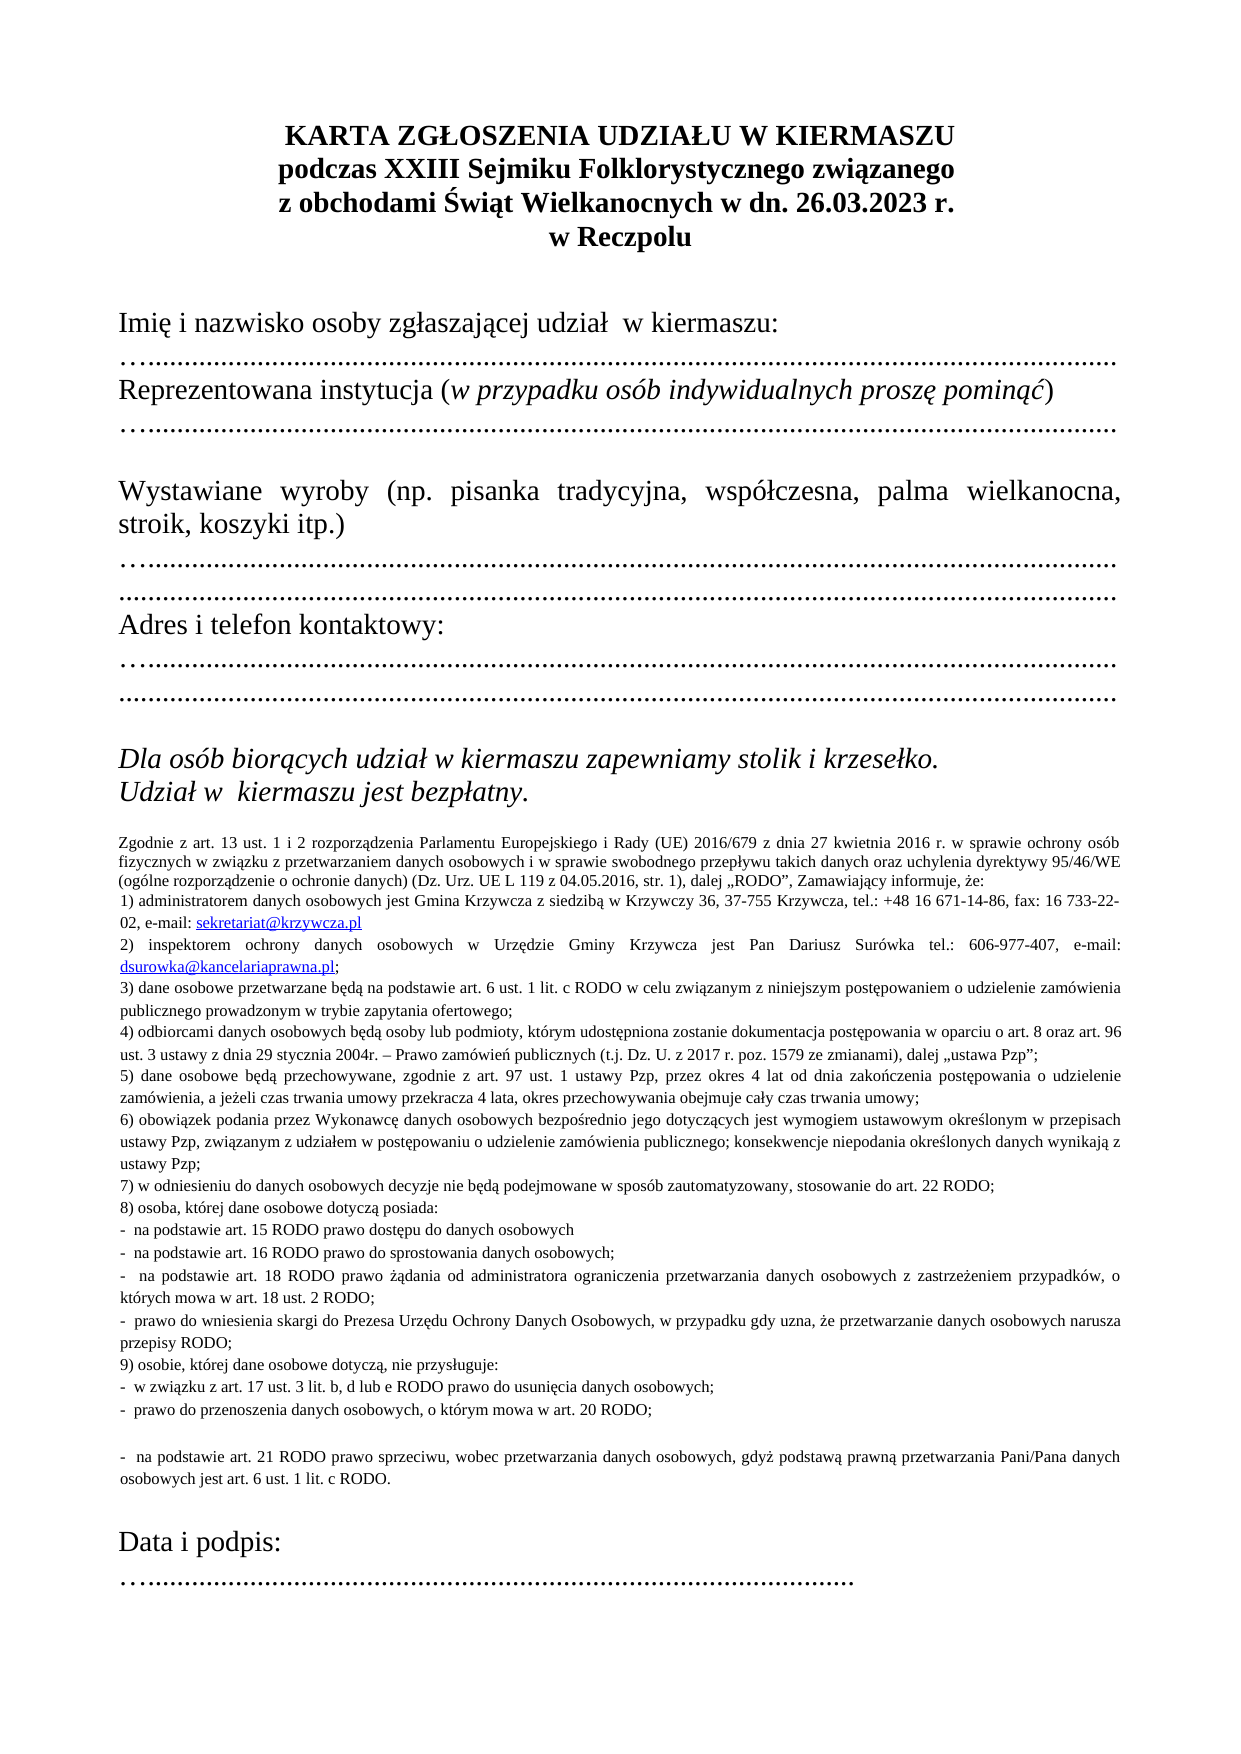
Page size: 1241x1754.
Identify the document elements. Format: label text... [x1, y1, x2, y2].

text Zgodnie z art. 13 ust. 1 i 2 rozporządzenia Parlamentu Europejskiego i Rady (UE) 2016/679 z dnia 27 kwietnia 2016 r. w sprawie ochrony osób fizycznych w związku z przetwarzaniem danych osobowych i w sprawie swobodnego przepływu takich danych oraz uchylenia dyrektywy 95/46/WE (ogólne rozporządzenie o ochronie danych) (Dz. Urz. UE L 119 z 04.05.2016, str. 1), dalej „RODO”, Zamawiający informuje, że: [118, 833, 1122, 890]
text 9) osobie, której dane osobowe dotyczą, nie przysługuje: [120, 1355, 1122, 1374]
text - prawo do przenoszenia danych osobowych, o którym mowa w art. 20 RODO; [120, 1400, 1122, 1419]
text 2) inspektorem ochrony danych osobowych w Urzędzie Gminy Krzywcza jest Pan Dariusz Surówka tel.: 606-977-407, e-mail: dsurowka@kancelariaprawna.pl; [120, 934, 1122, 976]
text 4) odbiorcami danych osobowych będą osoby lub podmioty, którym udostępniona zostanie dokumentacja postępowania w oparciu o art. 8 oraz art. 96 ust. 3 ustawy z dnia 29 stycznia 2004r. – Prawo zamówień publicznych (t.j. Dz. U. z 2017 r. poz. 1579 ze zmianami), dalej „ustawa Pzp”; [120, 1022, 1122, 1063]
text ….............................................................................................................................................................................................................................................................................. [118, 640, 1122, 707]
text 8) osoba, której dane osobowe dotyczą posiada: [120, 1198, 1122, 1217]
text Data i podpis: [118, 1524, 1122, 1558]
text - na podstawie art. 15 RODO prawo dostępu do danych osobowych [120, 1220, 1122, 1239]
text 5) dane osobowe będą przechowywane, zgodnie z art. 97 ust. 1 ustawy Pzp, przez okres 4 lat od dnia zakończenia postępowania o udzielenie zamówienia, a jeżeli czas trwania umowy przekracza 4 lata, okres przechowywania obejmuje cały czas trwania umowy; [120, 1066, 1122, 1107]
text - na podstawie art. 21 RODO prawo sprzeciwu, wobec przetwarzania danych osobowych, gdyż podstawą prawną przetwarzania Pani/Pana danych osobowych jest art. 6 ust. 1 lit. c RODO. [120, 1447, 1122, 1488]
text Reprezentowana instytucja (w przypadku osób indywidualnych proszę pominąć) [118, 372, 1122, 406]
text Wystawiane wyroby (np. pisanka tradycyjna, współczesna, palma wielkanocna, stroik, koszyki itp.) [118, 473, 1122, 540]
text 6) obowiązek podania przez Wykonawcę danych osobowych bezpośrednio jego dotyczących jest wymogiem ustawowym określonym w przepisach ustawy Pzp, związanym z udziałem w postępowaniu o udzielenie zamówienia publicznego; konsekwencje niepodania określonych danych wynikają z ustawy Pzp; [120, 1110, 1122, 1173]
text 3) dane osobowe przetwarzane będą na podstawie art. 6 ust. 1 lit. c RODO w celu związanym z niniejszym postępowaniem o udzielenie zamówienia publicznego prowadzonym w trybie zapytania ofertowego; [120, 978, 1122, 1019]
text - na podstawie art. 18 RODO prawo żądania od administratora ograniczenia przetwarzania danych osobowych z zastrzeżeniem przypadków, o których mowa w art. 18 ust. 2 RODO; [120, 1266, 1122, 1307]
text ….............................................................................................................................................................................................................................................................................. [118, 540, 1122, 607]
text 1) administratorem danych osobowych jest Gmina Krzywcza z siedzibą w Krzywczy 36, 37-755 Krzywcza, tel.: +48 16 671-14-86, fax: 16 733-22-02, e-mail: sekretariat@krzywcza.pl [120, 890, 1122, 932]
text - prawo do wniesienia skargi do Prezesa Urzędu Ochrony Danych Osobowych, w przypadku gdy uzna, że przetwarzanie danych osobowych narusza przepisy RODO; [120, 1311, 1122, 1352]
text Adres i telefon kontaktowy: [118, 607, 1122, 640]
text Imię i nazwisko osoby zgłaszającej udział w kiermaszu: [118, 305, 1122, 338]
text …..................................................................................................................................... [118, 338, 1122, 372]
text Dla osób biorących udział w kiermaszu zapewniamy stolik i krzesełko. [118, 741, 1122, 774]
text - na podstawie art. 16 RODO prawo do sprostowania danych osobowych; [120, 1243, 1122, 1262]
text KARTA ZGŁOSZENIA UDZIAŁU W KIERMASZU [118, 118, 1122, 152]
text podczas XXIII Sejmiku Folklorystycznego związanego z obchodami Świąt Wielkanocnych w dn. 26.03.2023 r. w Reczpolu [118, 152, 1122, 252]
text - w związku z art. 17 ust. 3 lit. b, d lub e RODO prawo do usunięcia danych osobowych; [120, 1377, 1122, 1396]
text …................................................................................................. [118, 1558, 1122, 1591]
text Udział w kiermaszu jest bezpłatny. [118, 774, 1122, 808]
text …..................................................................................................................................... [118, 406, 1122, 439]
text 7) w odniesieniu do danych osobowych decyzje nie będą podejmowane w sposób zautomatyzowany, stosowanie do art. 22 RODO; [120, 1176, 1122, 1195]
